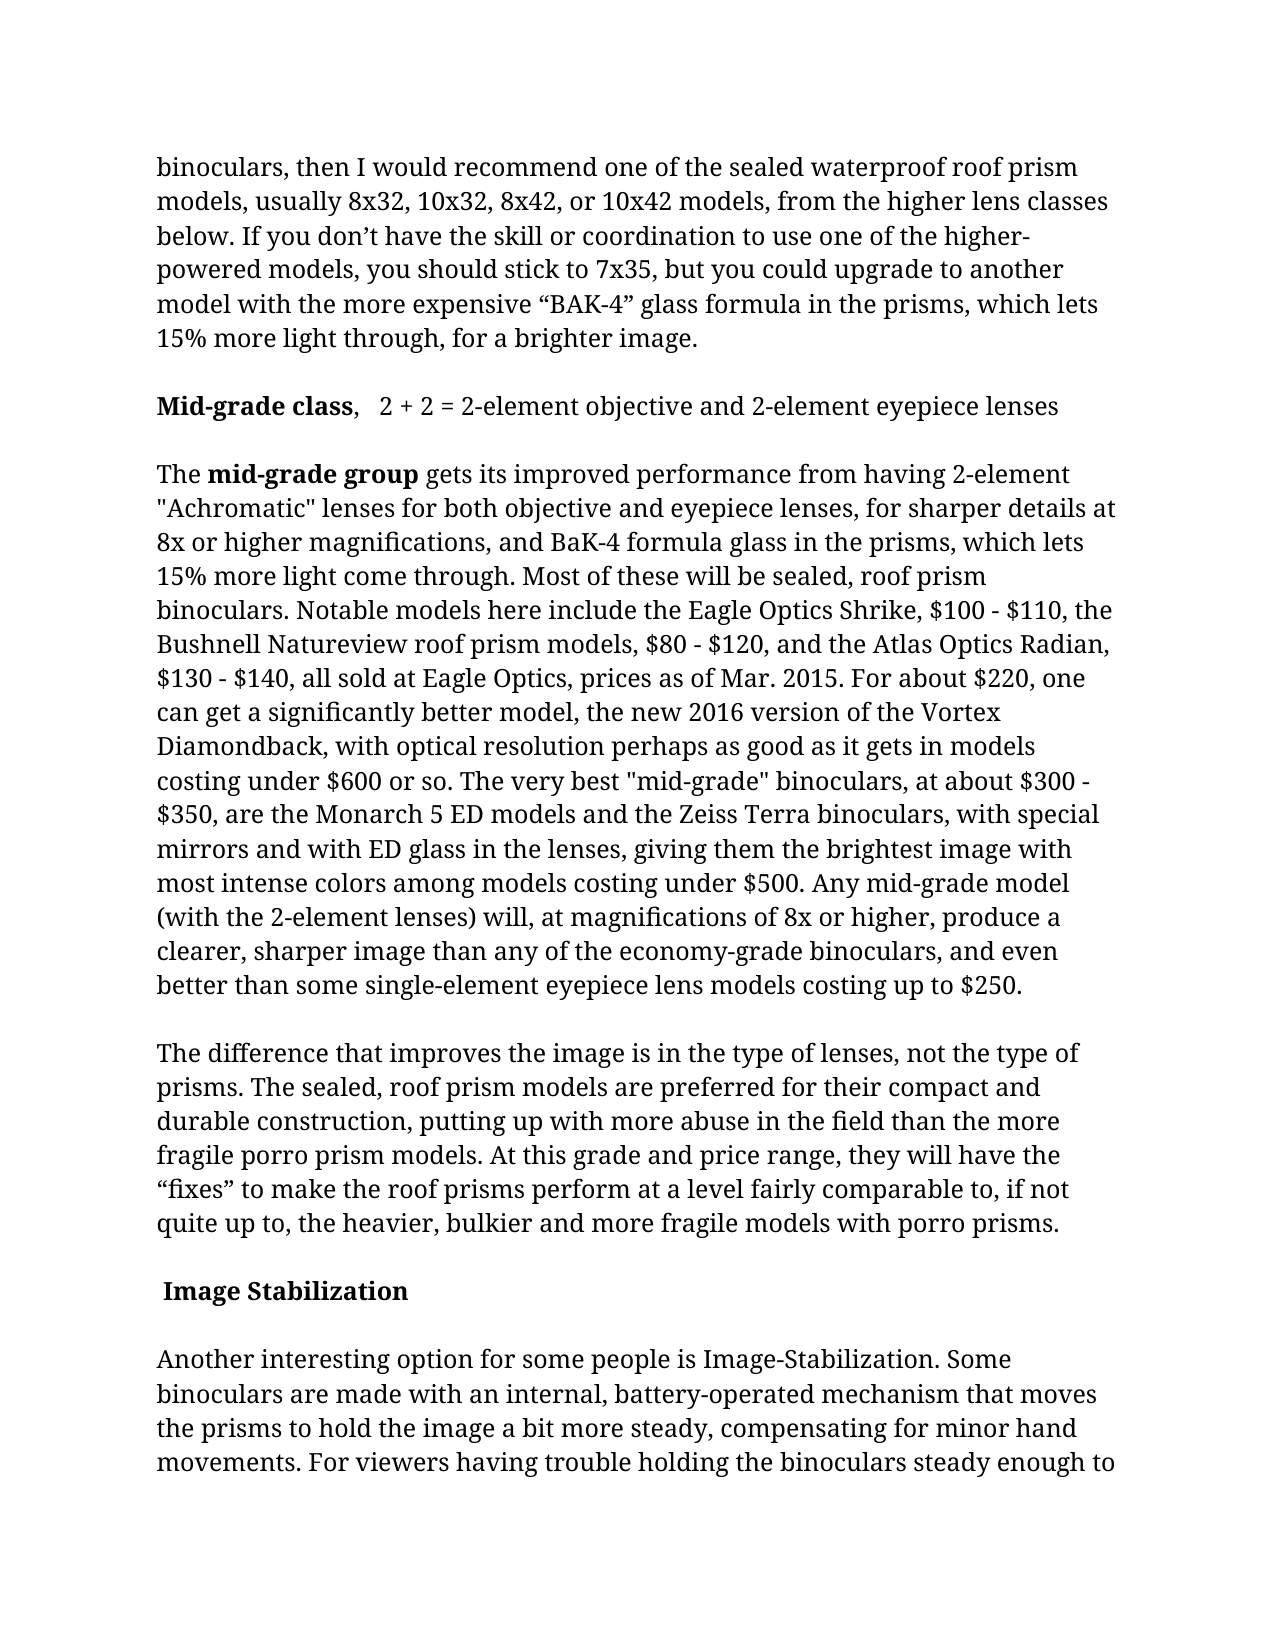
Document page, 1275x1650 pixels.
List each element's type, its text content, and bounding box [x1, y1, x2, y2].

text The mid-grade group gets its improved performance from having 2-element "Achromatic" lenses for both objective and eyepiece lenses, for sharper details at 8x or higher magnifications, and BaK-4 formula glass in the prisms, which lets 15% more light come through. Most of these will be sealed, roof prism binoculars. Notable models here include the Eagle Optics Shrike, $100 - $110, the Bushnell Natureview roof prism models, $80 - $120, and the Atlas Optics Radian, $130 - $140, all sold at Eagle Optics, prices as of Mar. 2015. For about $220, one can get a significantly better model, the new 2016 version of the Vortex Diamondback, with optical resolution perhaps as good as it gets in models costing under $600 or so. The very best "mid-grade" binoculars, at about $300 - $350, are the Monarch 5 ED models and the Zeiss Terra binoculars, with special mirrors and with ED glass in the lenses, giving them the brightest image with most intense colors among models costing under $500. Any mid-grade model (with the 2-element lenses) will, at magnifications of 8x or higher, produce a clearer, sharper image than any of the economy-grade binoculars, and even better than some single-element eyepiece lens models costing up to $250. [156, 457, 1118, 1002]
text The difference that improves the image is in the type of lenses, not the type of prisms. The sealed, roof prism models are preferred for their compact and durable construction, putting up with more abuse in the field than the more fragile porro prism models. At this grade and price range, they will have the “fixes” to make the roof prisms perform at a level fairly comparable to, if not quite up to, the heavier, bulkier and more fragile models with porro prisms. [156, 1036, 1118, 1240]
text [156, 1342, 1118, 1478]
text Mid-grade class, 2 + 2 = 2-element objective and 2-element eyepiece lenses [156, 388, 1118, 422]
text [156, 150, 1118, 354]
text Image Stabilization [156, 1274, 1118, 1308]
